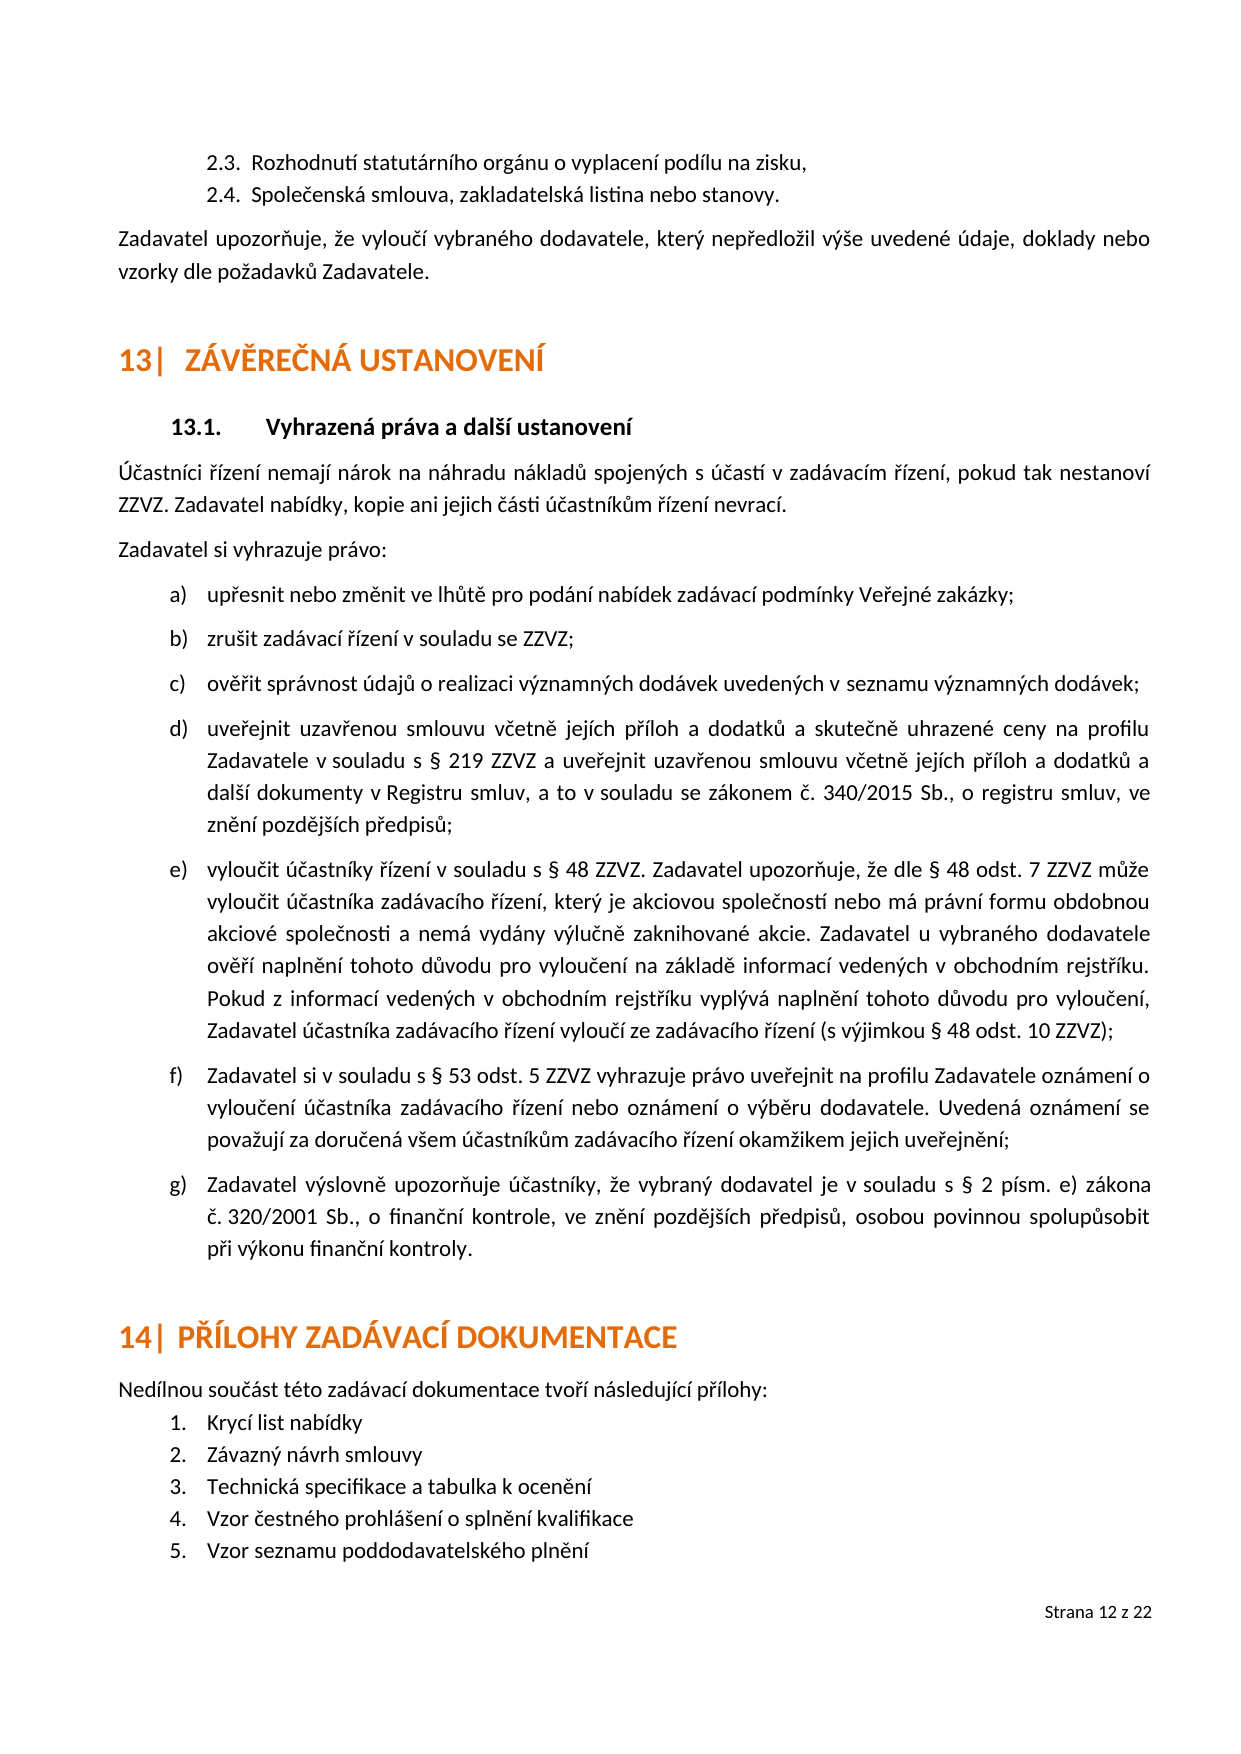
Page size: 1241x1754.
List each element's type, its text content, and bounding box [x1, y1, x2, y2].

list Zadavatel si v souladu s § 53 odst. 5 ZZVZ vyhrazuje právo uveřejnit na profilu Zadavatele oznámení o vyloučení účastníka zadávacího řízení nebo oznámení o výběru dodavatele. Uvedená oznámení se považují za doručená všem účastníkům zadávacího řízení okamžikem jejich uveřejnění; [169, 1061, 1152, 1153]
subtitle PŘÍLOHY ZADÁVACÍ DOKUMENTACE [118, 1316, 1152, 1357]
list zrušit zadávací řízení v souladu se ZZVZ; [169, 624, 1152, 652]
list Krycí list nabídky [169, 1408, 1152, 1436]
text Vzor seznamu poddodavatelského plnění [169, 1537, 1152, 1564]
list ověřit správnost údajů o realizaci významných dodávek uvedených v seznamu významných dodávek; [169, 669, 1152, 697]
text Společenská smlouva, zakladatelská listina nebo stanovy. [206, 180, 1152, 208]
list uveřejnit uzavřenou smlouvu včetně jejích příloh a dodatků a skutečně uhrazené ceny na profilu Zadavatele v souladu s § 219 ZZVZ a uveřejnit uzavřenou smlouvu včetně jejích příloh a dodatků a další dokumenty v Registru smluv, a to v souladu se zákonem č. 340/2015 Sb., o registru smluv, ve znění pozdějších předpisů; [169, 714, 1152, 838]
list Zadavatel výslovně upozorňuje účastníky, že vybraný dodavatel je v souladu s § 2 písm. e) zákona č. 320/2001 Sb., o finanční kontrole, ve znění pozdějších předpisů, osobou povinnou spolupůsobit při výkonu finanční kontroly. [169, 1170, 1152, 1262]
text Technická specifikace a tabulka k ocenění [169, 1472, 1152, 1500]
list Zadavatel upozorňuje, že vyloučí vybraného dodavatele, který nepředložil výše uvedené údaje, doklady nebo vzorky dle požadavků Zadavatele. [118, 224, 1152, 285]
subtitle Vyhrazená práva a další ustanovení [170, 411, 1152, 441]
text Účastníci řízení nemají nárok na náhradu nákladů spojených s účastí v zadávacím řízení, pokud tak nestanoví ZZVZ. Zadavatel nabídky, kopie ani jejich části účastníkům řízení nevrací. [118, 458, 1152, 518]
list upřesnit nebo změnit ve lhůtě pro podání nabídek zadávací podmínky Veřejné zakázky; [169, 580, 1152, 608]
text Rozhodnutí statutárního orgánu o vyplacení podílu na zisku, [206, 148, 1152, 176]
text Vzor čestného prohlášení o splnění kvalifikace [169, 1504, 1152, 1532]
list vyloučit účastníky řízení v souladu s § 48 ZZVZ. Zadavatel upozorňuje, že dle § 48 odst. 7 ZZVZ může vyloučit účastníka zadávacího řízení, který je akciovou společností nebo má právní formu obdobnou akciové společnosti a nemá vydány výlučně zaknihované akcie. Zadavatel u vybraného dodavatele ověří naplnění tohoto důvodu pro vyloučení na základě informací vedených v obchodním rejstříku. Pokud z informací vedených v obchodním rejstříku vyplývá naplnění tohoto důvodu pro vyloučení, Zadavatel účastníka zadávacího řízení vyloučí ze zadávacího řízení (s výjimkou § 48 odst. 10 ZZVZ); [169, 855, 1152, 1044]
subtitle ZÁVĚREČNÁ USTANOVENÍ [118, 339, 1152, 380]
text Nedílnou součást této zadávací dokumentace tvoří následující přílohy: [118, 1376, 1152, 1404]
list Závazný návrh smlouvy [169, 1440, 1152, 1468]
text Zadavatel si vyhrazuje právo: [118, 535, 1152, 563]
